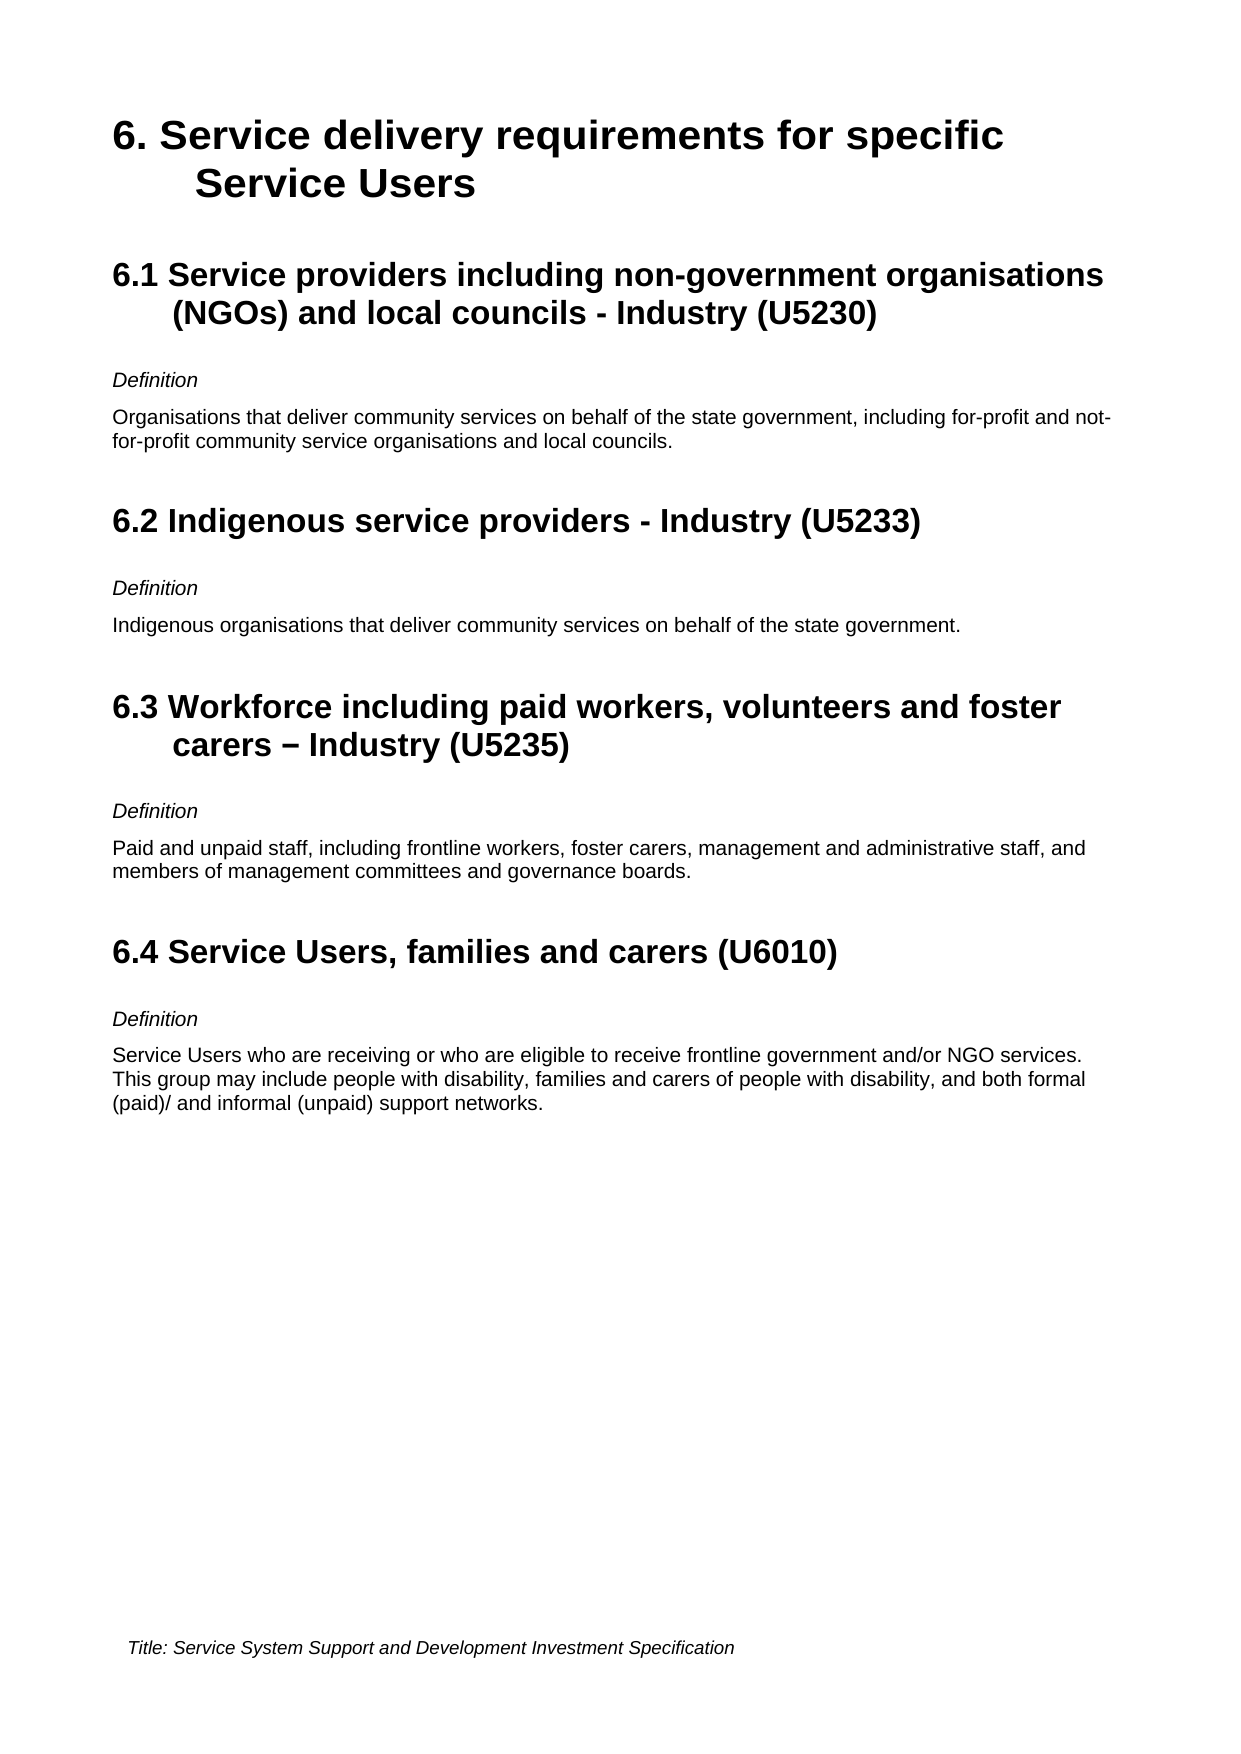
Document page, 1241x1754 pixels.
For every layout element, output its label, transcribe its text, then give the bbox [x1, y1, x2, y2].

text Service Users who are receiving or who are eligible to receive frontline government and/or NGO services. This group may include people with disability, families and carers of people with disability, and both formal (paid)/ and informal (unpaid) support networks. [112, 1044, 1094, 1116]
text 6.3 Workforce including paid workers, volunteers and foster carers – Industry (U5235) [112, 687, 1072, 764]
text Definition [112, 799, 1124, 823]
text 6.4 Service Users, families and carers (U6010) [112, 932, 1124, 971]
text Title: Service System Support and Development Investment Specification [127, 1633, 1124, 1685]
text 6.1 Service providers including non-government organisations (NGOs) and local councils - Industry (U5230) [112, 256, 1117, 332]
text 6. Service delivery requirements for specific Service Users [112, 111, 1019, 207]
text Indigenous organisations that deliver community services on behalf of the state government. [112, 613, 1124, 637]
text Definition [112, 577, 1124, 601]
text Definition [112, 369, 1124, 393]
text Definition [112, 1007, 1124, 1031]
text Paid and unpaid staff, including frontline workers, foster carers, management and administrative staff, and members of management committees and governance boards. [112, 836, 1094, 884]
text 6.2 Indigenous service providers - Industry (U5233) [112, 502, 1124, 540]
text Organisations that deliver community services on behalf of the state government, including for-profit and not-for-profit community service organisations and local councils. [112, 405, 1117, 453]
